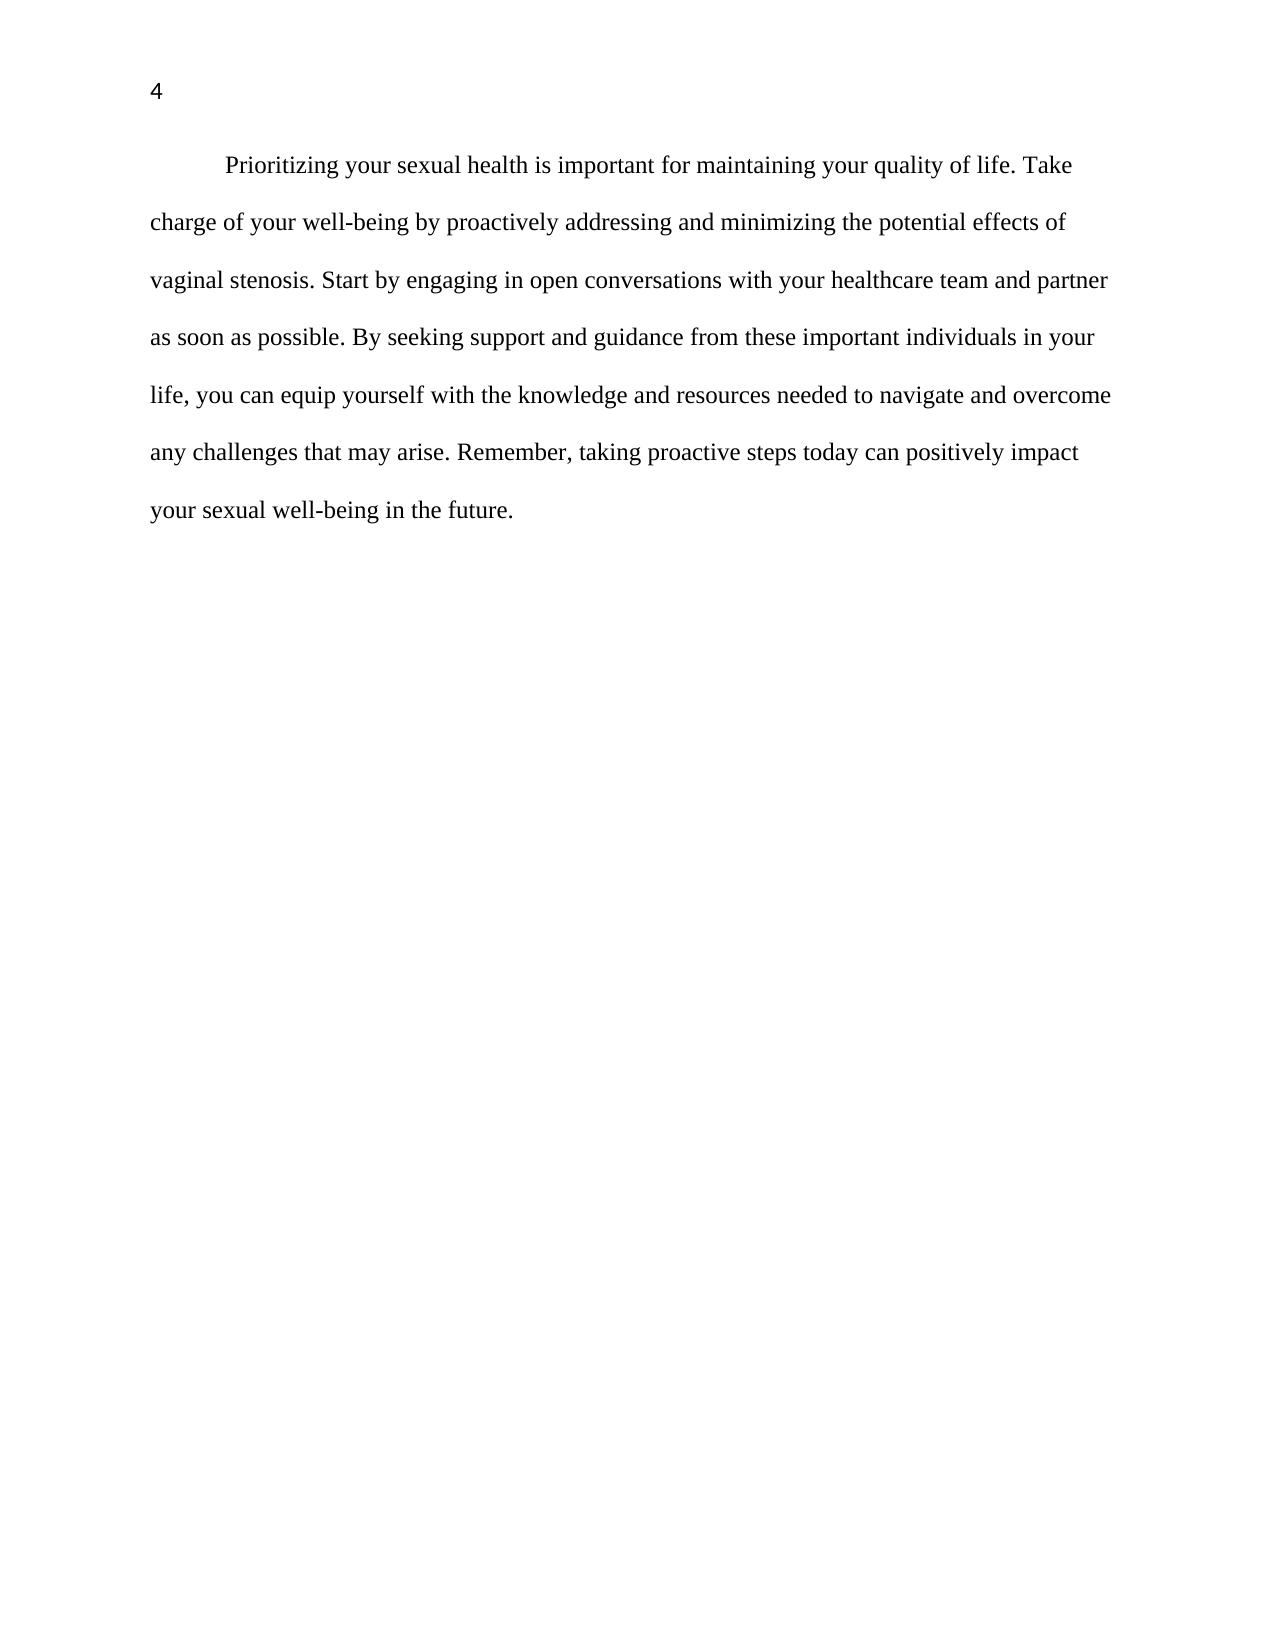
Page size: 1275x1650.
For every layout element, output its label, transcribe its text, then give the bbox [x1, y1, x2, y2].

text Prioritizing your sexual health is important for maintaining your quality of life. Take charge of your well-being by proactively addressing and minimizing the potential effects of vaginal stenosis. Start by engaging in open conversations with your healthcare team and partner as soon as possible. By seeking support and guidance from these important individuals in your life, you can equip yourself with the knowledge and resources needed to navigate and overcome any challenges that may arise. Remember, taking proactive steps today can positively impact your sexual well-being in the future. [150, 150, 1125, 524]
